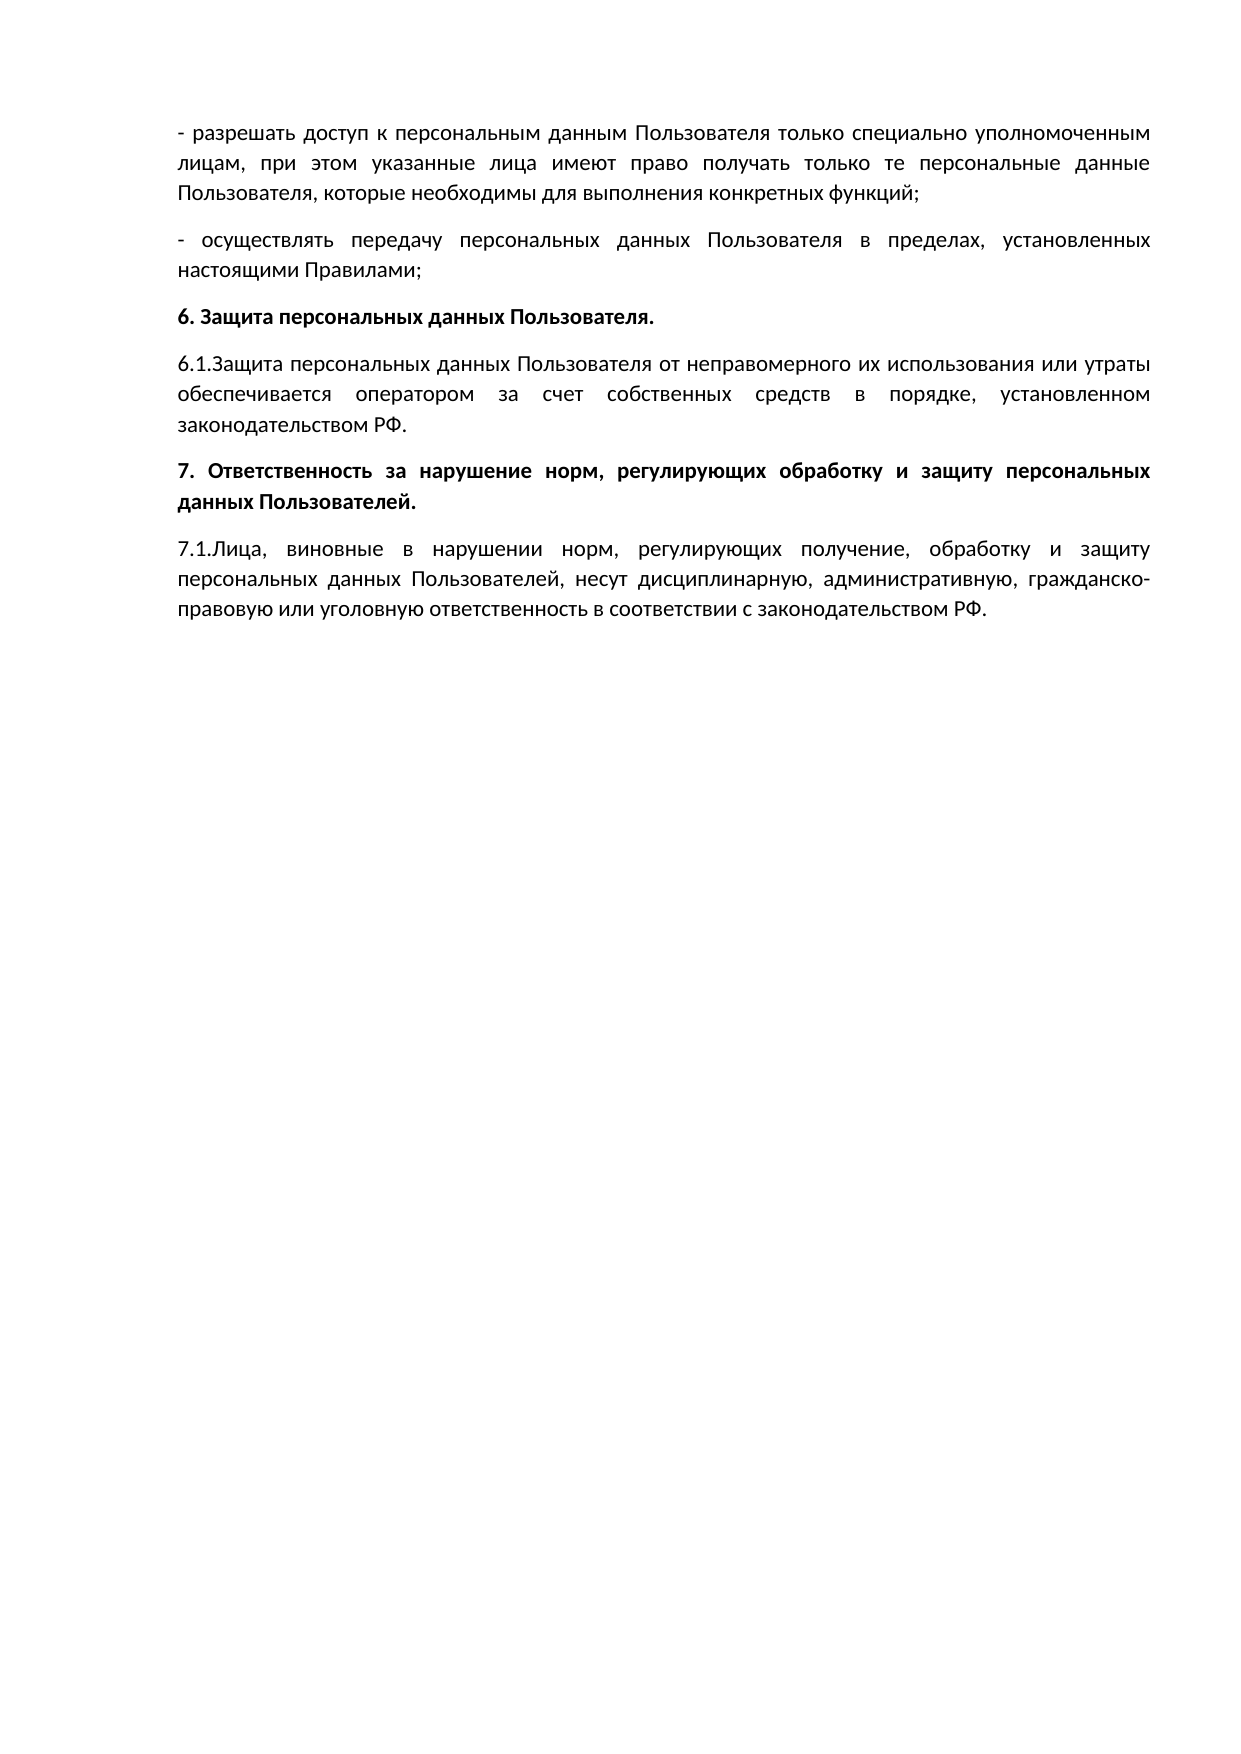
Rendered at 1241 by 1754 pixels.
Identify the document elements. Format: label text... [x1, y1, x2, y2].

text 6. Защита персональных данных Пользователя. [177, 302, 1152, 331]
text 7. Ответственность за нарушение норм, регулирующих обработку и защиту персональных данных Пользователей. [177, 457, 1152, 515]
text 7.1.Лица, виновные в нарушении норм, регулирующих получение, обработку и защиту персональных данных Пользователей, несут дисциплинарную, административную, гражданско-правовую или уголовную ответственность в соответствии с законодательством РФ. [177, 534, 1152, 622]
text - осуществлять передачу персональных данных Пользователя в пределах, установленных настоящими Правилами; [177, 225, 1152, 284]
text 6.1.Защита персональных данных Пользователя от неправомерного их использования или утраты обеспечивается оператором за счет собственных средств в порядке, установленном законодательством РФ. [177, 349, 1152, 438]
text - разрешать доступ к персональным данным Пользователя только специально уполномоченным лицам, при этом указанные лица имеют право получать только те персональные данные Пользователя, которые необходимы для выполнения конкретных функций; [177, 118, 1152, 207]
